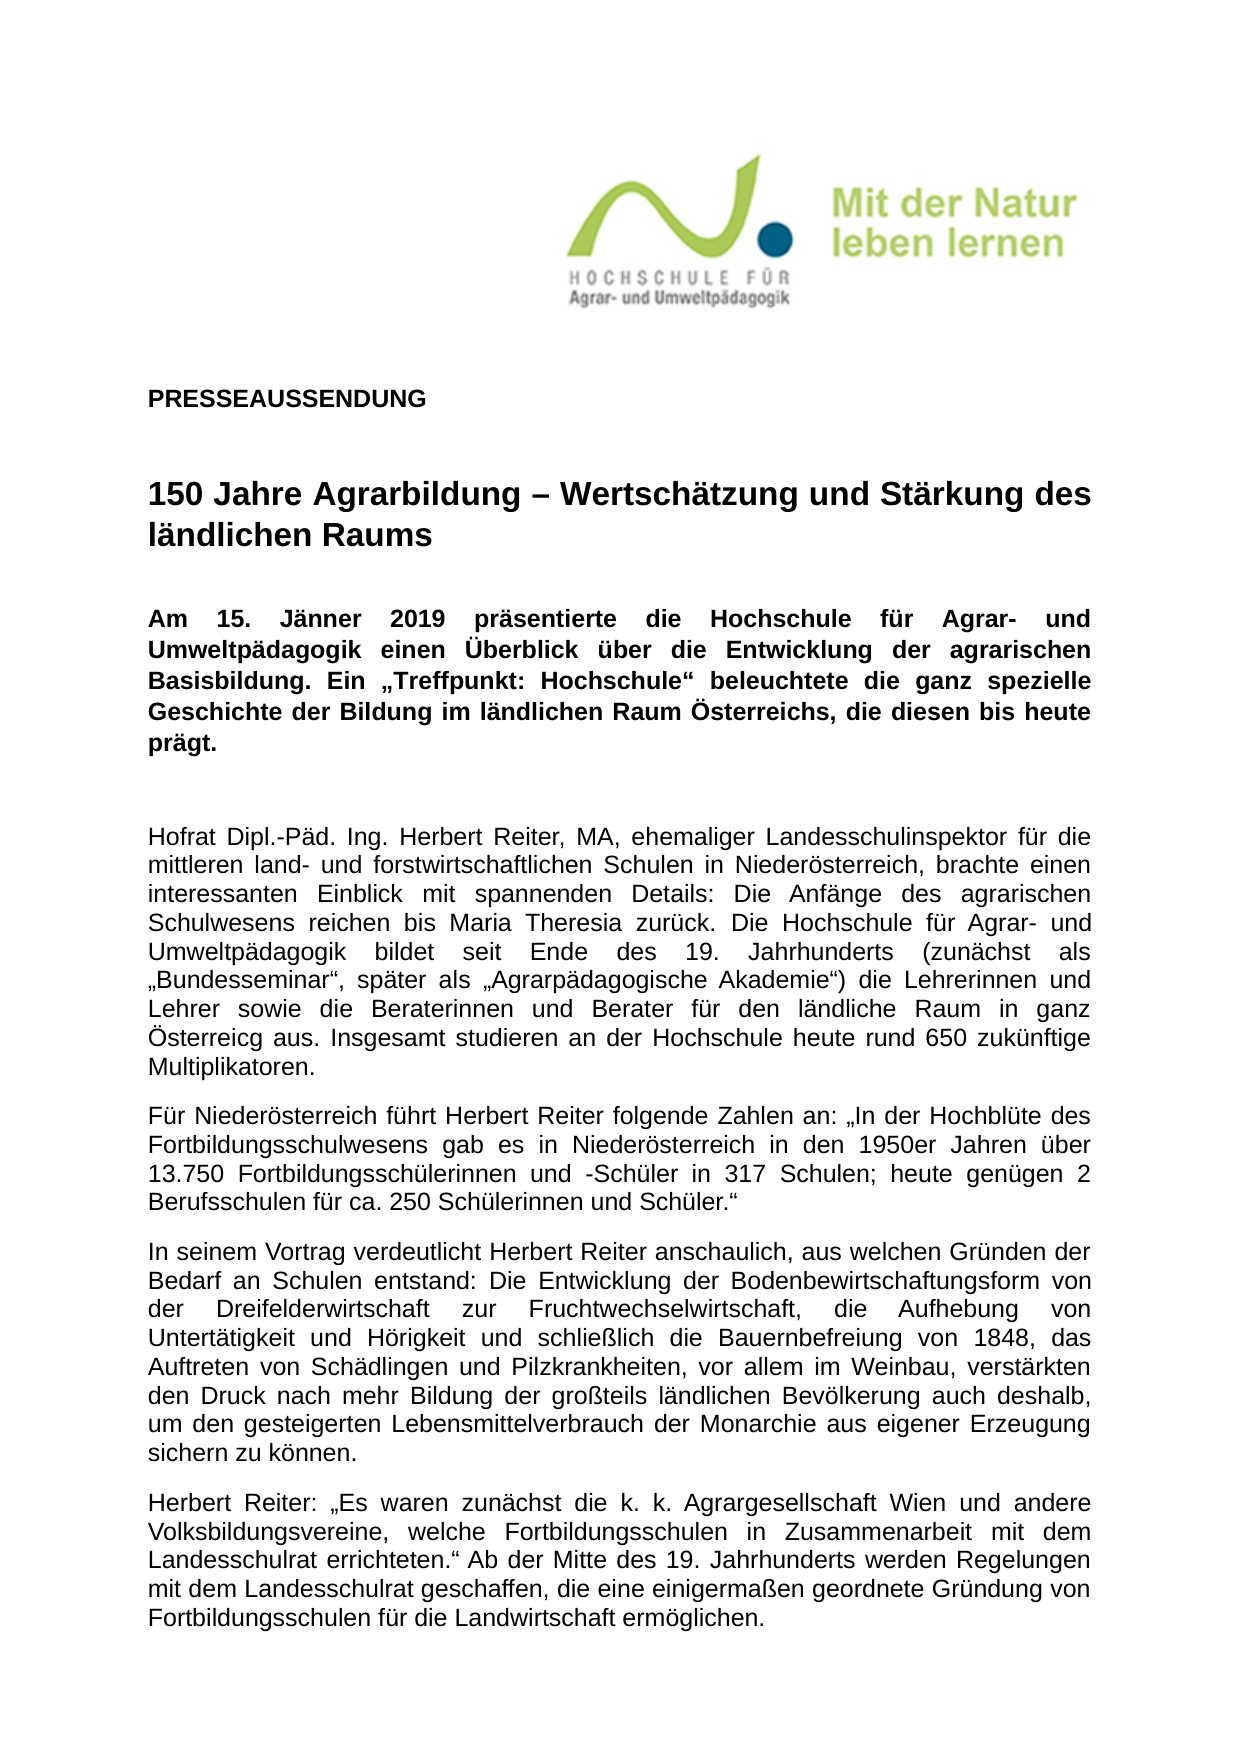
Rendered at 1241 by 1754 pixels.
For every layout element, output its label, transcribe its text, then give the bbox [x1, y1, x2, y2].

text In seinem Vortrag verdeutlicht Herbert Reiter anschaulich, aus welchen Gründen der Bedarf an Schulen entstand: Die Entwicklung der Bodenbewirtschaftungsform von der Dreifelderwirtschaft zur Fruchtwechselwirtschaft, die Aufhebung von Untertätigkeit und Hörigkeit und schließlich die Bauernbefreiung von 1848, das Auftreten von Schädlingen und Pilzkrankheiten, vor allem im Weinbau, verstärkten den Druck nach mehr Bildung der großteils ländlichen Bevölkerung auch deshalb, um den gesteigerten Lebensmittelverbrauch der Monarchie aus eigener Erzeugung sichern zu können. [148, 1237, 1093, 1467]
picture [561, 147, 1093, 318]
text PRESSEAUSSENDUNG [148, 384, 1093, 413]
text 150 Jahre Agrarbildung – Wertschätzung und Stärkung des ländlichen Raums [148, 432, 1093, 553]
text Am 15. Jänner 2019 präsentierte die Hochschule für Agrar- und Umweltpädagogik einen Überblick über die Entwicklung der agrarischen Basisbildung. Ein „Treffpunkt: Hochschule“ beleuchtete die ganz spezielle Geschichte der Bildung im ländlichen Raum Österreichs, die diesen bis heute prägt. [148, 573, 1093, 757]
text Herbert Reiter: „Es waren zunächst die k. k. Agrargesellschaft Wien und andere Volksbildungsvereine, welche Fortbildungsschulen in Zusammenarbeit mit dem Landesschulrat errichteten.“ Ab der Mitte des 19. Jahrhunderts werden Regelungen mit dem Landesschulrat geschaffen, die eine einigermaßen geordnete Gründung von Fortbildungsschulen für die Landwirtschaft ermöglichen. [148, 1488, 1093, 1632]
text Hofrat Dipl.-Päd. Ing. Herbert Reiter, MA, ehemaliger Landesschulinspektor für die mittleren land- und forstwirtschaftlichen Schulen in Niederösterreich, brachte einen interessanten Einblick mit spannenden Details: Die Anfänge des agrarischen Schulwesens reichen bis Maria Theresia zurück. Die Hochschule für Agrar- und Umweltpädagogik bildet seit Ende des 19. Jahrhunderts (zunächst als „Bundesseminar“, später als „Agrarpädagogische Akademie“) die Lehrerinnen und Lehrer sowie die Beraterinnen und Berater für den ländliche Raum in ganz Österreicg aus. Insgesamt studieren an der Hochschule heute rund 650 zukünftige Multiplikatoren. [148, 822, 1093, 1080]
text Für Niederösterreich führt Herbert Reiter folgende Zahlen an: „In der Hochblüte des Fortbildungsschulwesens gab es in Niederösterreich in den 1950er Jahren über 13.750 Fortbildungsschülerinnen und -Schüler in 317 Schulen; heute genügen 2 Berufsschulen für ca. 250 Schülerinnen und Schüler.“ [148, 1101, 1093, 1216]
